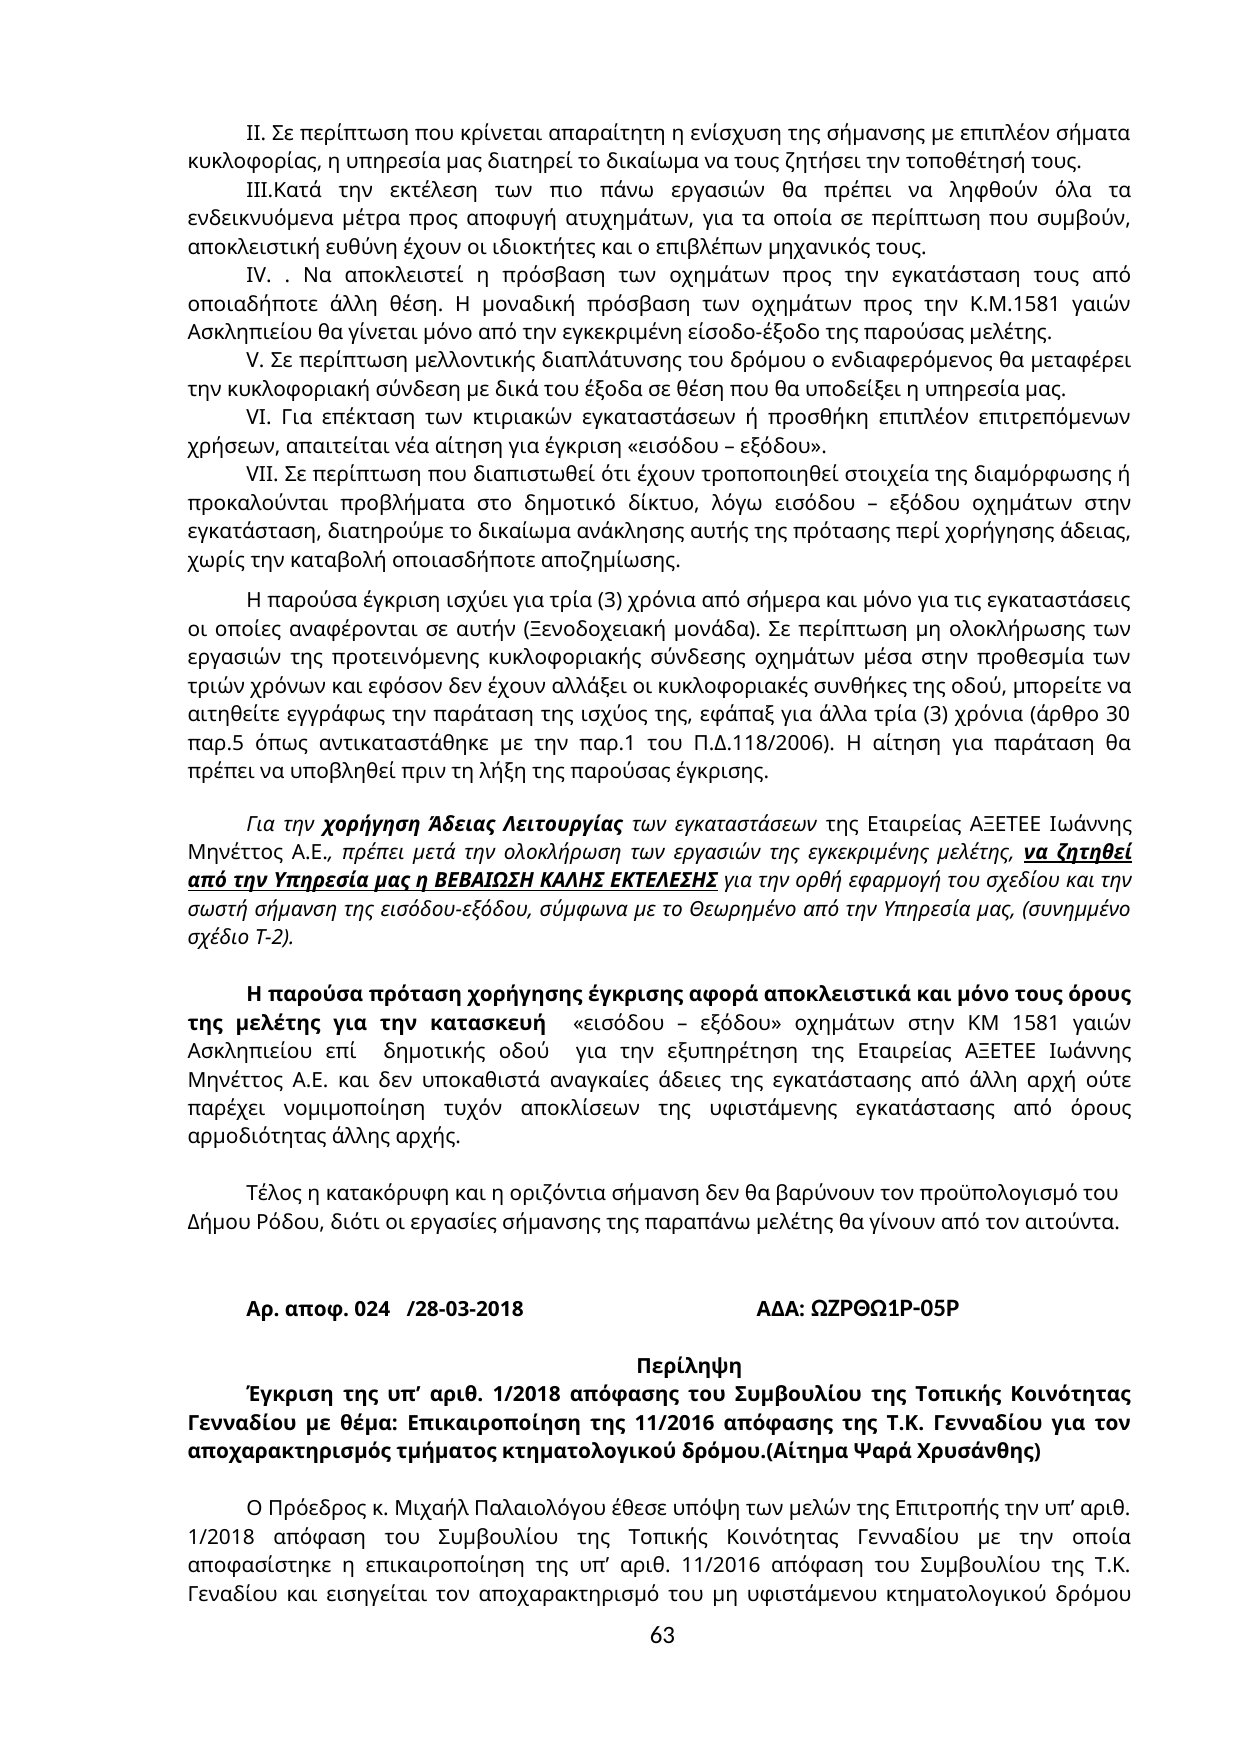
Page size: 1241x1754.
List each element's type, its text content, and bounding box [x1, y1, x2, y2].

text Αρ. αποφ. 024 /28-03-2018 ΑΔΑ: ΩΖΡΘΩ1Ρ-05Ρ [187, 1292, 1132, 1323]
text Για την χορήγηση Άδειας Λειτουργίας των εγκαταστάσεων της Εταιρείας ΑΞΕΤΕΕ Ιωάννης Μηνέττος Α.Ε., πρέπει μετά την ολοκλήρωση των εργασιών της εγκεκριμένης μελέτης, να ζητηθεί από την Υπηρεσία μας η ΒΕΒΑΙΩΣΗ ΚΑΛΗΣ ΕΚΤΕΛΕΣΗΣ για την ορθή εφαρμογή του σχεδίου και την σωστή σήμανση της εισόδου-εξόδου, σύμφωνα με το Θεωρημένο από την Υπηρεσία μας, (συνημμένο σχέδιο Τ-2). [187, 809, 1132, 951]
text Η παρούσα έγκριση ισχύει για τρία (3) χρόνια από σήμερα και μόνο για τις εγκαταστάσεις οι οποίες αναφέρονται σε αυτήν (Ξενοδοχειακή μονάδα). Σε περίπτωση μη ολοκλήρωσης των εργασιών της προτεινόμενης κυκλοφοριακής σύνδεσης οχημάτων μέσα στην προθεσμία των τριών χρόνων και εφόσον δεν έχουν αλλάξει οι κυκλοφοριακές συνθήκες της οδού, μπορείτε να αιτηθείτε εγγράφως την παράταση της ισχύος της, εφάπαξ για άλλα τρία (3) χρόνια (άρθρο 30 παρ.5 όπως αντικαταστάθηκε με την παρ.1 του Π.Δ.118/2006). Η αίτηση για παράταση θα πρέπει να υποβληθεί πριν τη λήξη της παρούσας έγκρισης. [187, 586, 1132, 785]
text II. Σε περίπτωση που κρίνεται απαραίτητη η ενίσχυση της σήμανσης με επιπλέον σήματα κυκλοφορίας, η υπηρεσία μας διατηρεί το δικαίωμα να τους ζητήσει την τοποθέτησή τους. [187, 118, 1132, 175]
text III.Κατά την εκτέλεση των πιο πάνω εργασιών θα πρέπει να ληφθούν όλα τα ενδεικνυόμενα μέτρα προς αποφυγή ατυχημάτων, για τα οποία σε περίπτωση που συμβούν, αποκλειστική ευθύνη έχουν οι ιδιοκτήτες και ο επιβλέπων μηχανικός τους. [187, 175, 1132, 260]
text V. Σε περίπτωση μελλοντικής διαπλάτυνσης του δρόμου ο ενδιαφερόμενος θα μεταφέρει την κυκλοφοριακή σύνδεση με δικά του έξοδα σε θέση που θα υποδείξει η υπηρεσία μας. [187, 346, 1132, 402]
text Έγκριση της υπ’ αριθ. 1/2018 απόφασης του Συμβουλίου της Τοπικής Κοινότητας Γενναδίου με θέμα: Επικαιροποίηση της 11/2016 απόφασης της Τ.Κ. Γενναδίου για τον αποχαρακτηρισμός τμήματος κτηματολογικού δρόμου.(Αίτημα Ψαρά Χρυσάνθης) [187, 1379, 1132, 1465]
text VII. Σε περίπτωση που διαπιστωθεί ότι έχουν τροποποιηθεί στοιχεία της διαμόρφωσης ή προκαλούνται προβλήματα στο δημοτικό δίκτυο, λόγω εισόδου – εξόδου οχημάτων στην εγκατάσταση, διατηρούμε το δικαίωμα ανάκλησης αυτής της πρότασης περί χορήγησης άδειας, χωρίς την καταβολή οποιασδήποτε αποζημίωσης. [187, 459, 1132, 573]
text VI. Για επέκταση των κτιριακών εγκαταστάσεων ή προσθήκη επιπλέον επιτρεπόμενων χρήσεων, απαιτείται νέα αίτηση για έγκριση «εισόδου – εξόδου». [187, 402, 1132, 459]
text Τέλος η κατακόρυφη και η οριζόντια σήμανση δεν θα βαρύνουν τον προϋπολογισμό του Δήμου Ρόδου, διότι οι εργασίες σήμανσης της παραπάνω μελέτης θα γίνουν από τον αιτούντα. [187, 1178, 1132, 1235]
text IV. . Να αποκλειστεί η πρόσβαση των οχημάτων προς την εγκατάσταση τους από οποιαδήποτε άλλη θέση. Η μοναδική πρόσβαση των οχημάτων προς την Κ.Μ.1581 γαιών Ασκληπιείου θα γίνεται μόνο από την εγκεκριμένη είσοδο-έξοδο της παρούσας μελέτης. [187, 260, 1132, 346]
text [187, 1493, 1132, 1607]
text Η παρούσα πρόταση χορήγησης έγκρισης αφορά αποκλειστικά και μόνο τους όρους της μελέτης για την κατασκευή «εισόδου – εξόδου» οχημάτων στην ΚΜ 1581 γαιών Ασκληπιείου επί δημοτικής οδού για την εξυπηρέτηση της Εταιρείας ΑΞΕΤΕΕ Ιωάννης Μηνέττος Α.Ε. και δεν υποκαθιστά αναγκαίες άδειες της εγκατάστασης από άλλη αρχή ούτε παρέχει νομιμοποίηση τυχόν αποκλίσεων της υφιστάμενης εγκατάστασης από όρους αρμοδιότητας άλλης αρχής. [187, 979, 1132, 1150]
text Περίληψη [187, 1351, 1132, 1379]
